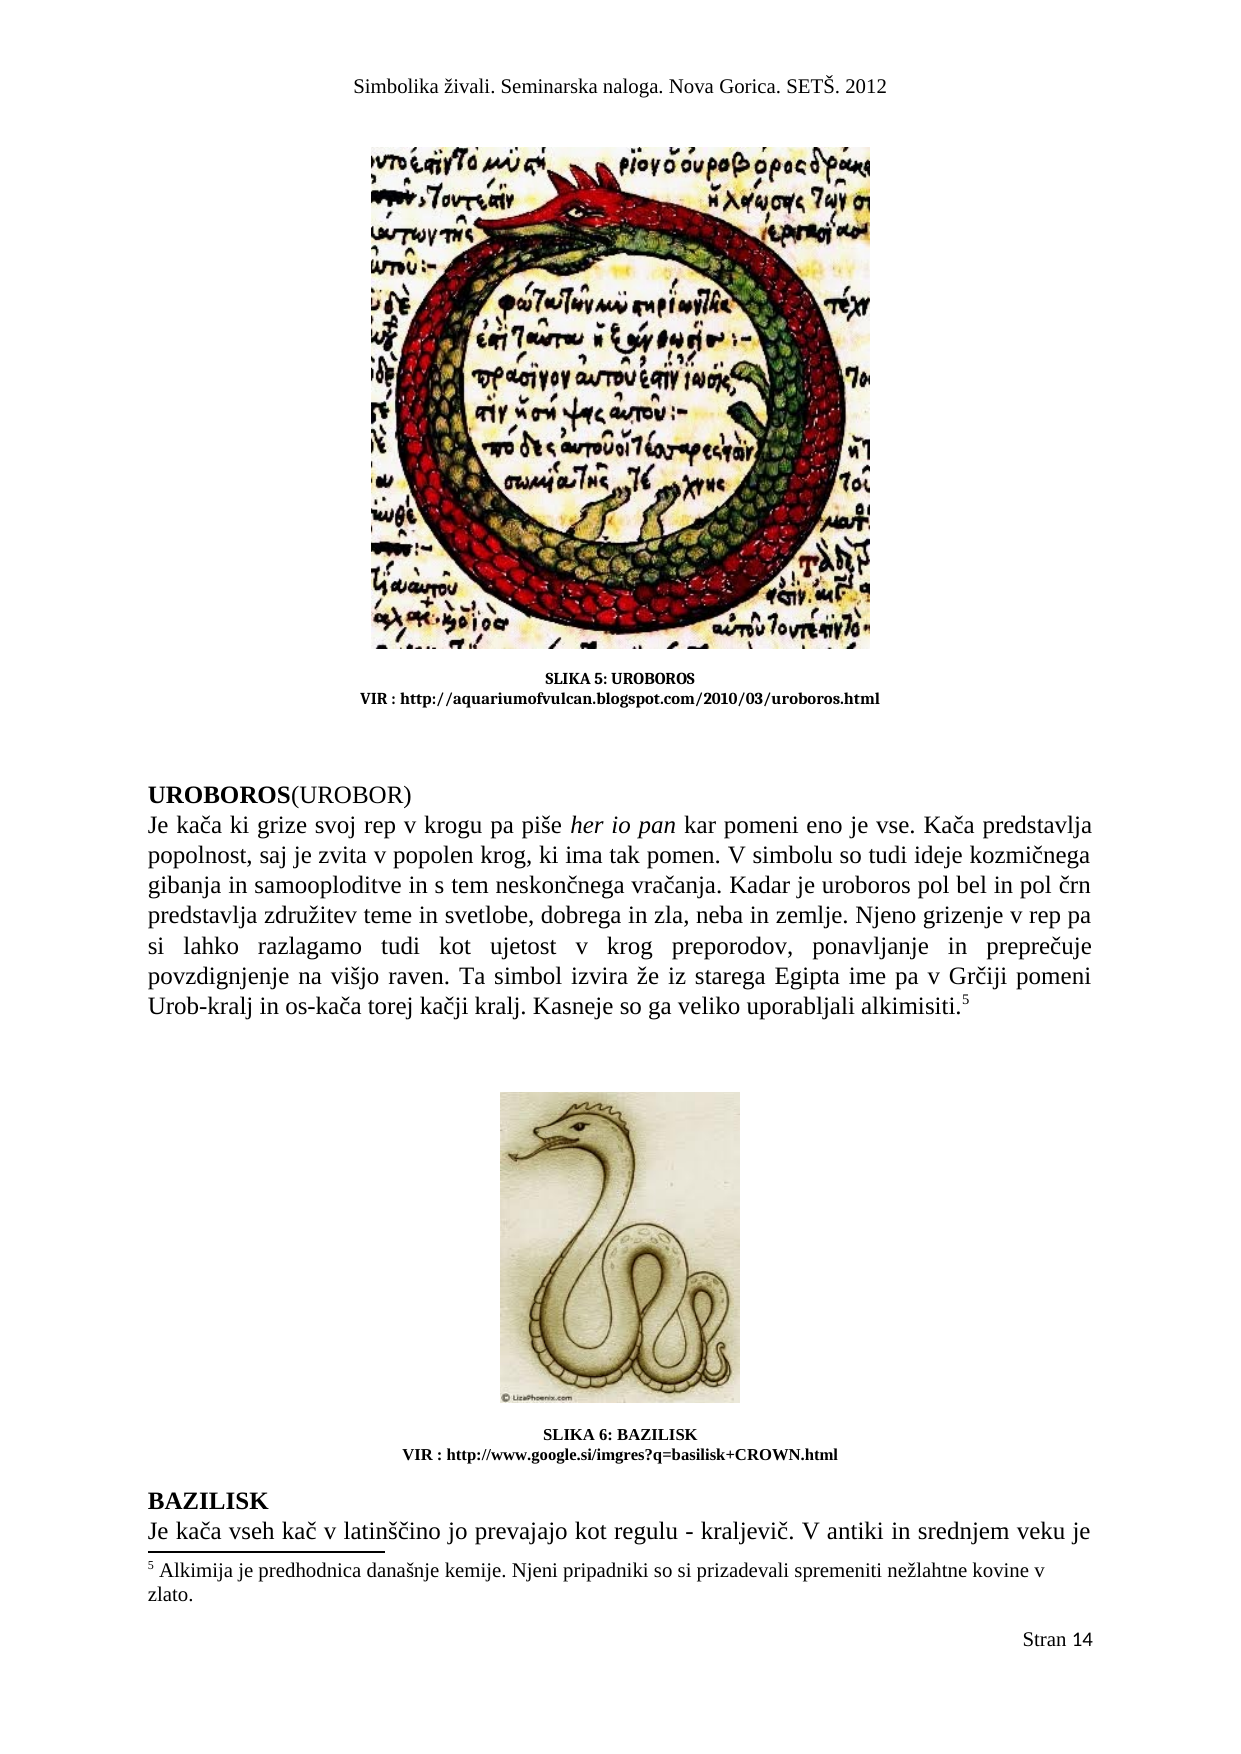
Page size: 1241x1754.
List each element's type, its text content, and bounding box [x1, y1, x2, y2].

picture [371, 147, 870, 649]
text SLIKA 5: UROBOROS VIR : http://aquariumofvulcan.blogspot.com/2010/03/uroboros.html [148, 669, 1093, 708]
text UROBOROS(UROBOR) Je kača ki grize svoj rep v krogu pa piše her io pan kar pomeni eno je vse. Kača predstavlja popolnost, saj je zvita v popolen krog, ki ima tak pomen. V simbolu so tudi ideje kozmičnega gibanja in samooploditve in s tem neskončnega vračanja. Kadar je uroboros pol bel in pol črn predstavlja združitev teme in svetlobe, dobrega in zla, neba in zemlje. Njeno grizenje v rep pa si lahko razlagamo tudi kot ujetost v krog preporodov, ponavljanje in preprečuje povzdignjenje na višjo raven. Ta simbol izvira že iz starega Egipta ime pa v Grčiji pomeni Urob-kralj in os-kača torej kačji kralj. Kasneje so ga veliko uporabljali alkimisiti. [148, 780, 1093, 1020]
text SLIKA 6: BAZILISK VIR : http://www.google.si/imgres?q=basilisk+CROWN.html [148, 1425, 1093, 1464]
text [148, 1486, 1093, 1545]
picture [500, 1092, 740, 1403]
